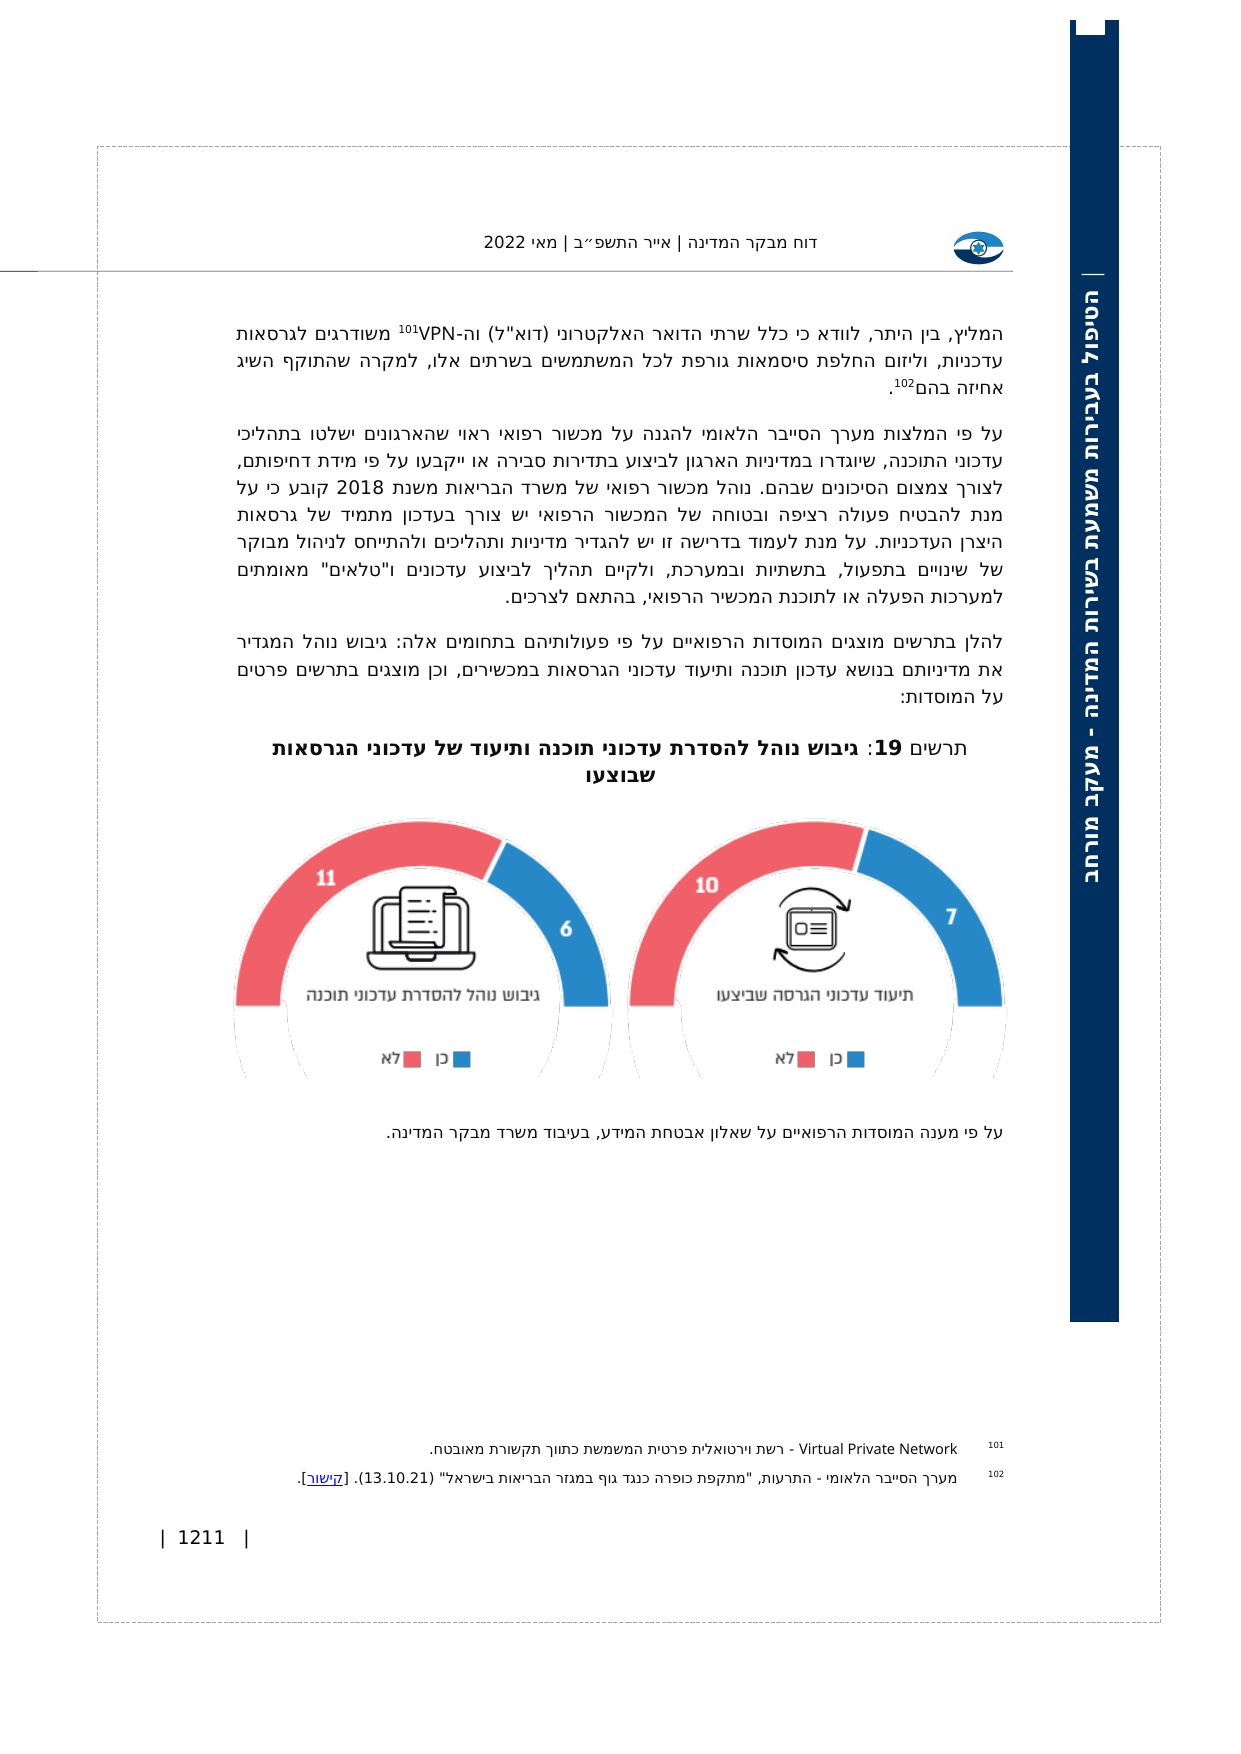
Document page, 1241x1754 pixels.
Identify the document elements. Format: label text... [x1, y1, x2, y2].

text תרשים 19: גיבוש נוהל להסדרת עדכוני תוכנה ותיעוד של עדכוני הגרסאות שבוצעו [236, 733, 1004, 788]
picture [950, 228, 1007, 268]
text על פי מענה המוסדות הרפואיים על שאלון אבטחת המידע, בעיבוד משרד מבקר המדינה. [236, 825, 1004, 1143]
text על פי המלצות מערך הסייבר הלאומי להגנה על מכשור רפואי ראוי שהארגונים ישלטו בתהליכי עדכוני התוכנה, שיוגדרו במדיניות הארגון לביצוע בתדירות סבירה או ייקבעו על פי מידת דחיפותם, לצורך צמצום הסיכונים שבהם. נוהל מכשור רפואי של משרד הבריאות משנת 2018 קובע כי על מנת להבטיח פעולה רציפה ובטוחה של המכשור הרפואי יש צורך בעדכון מתמיד של גרסאות היצרן העדכניות. על מנת לעמוד בדרישה זו יש להגדיר מדיניות ותהליכים ולהתייחס לניהול מבוקר של שינויים בתפעול, בתשתיות ובמערכת, ולקיים תהליך לביצוע עדכונים ו"טלאים" מאומתים למערכות הפעלה או לתוכנת המכשיר הרפואי, בהתאם לצרכים. [236, 419, 1004, 608]
text להלן בתרשים מוצגים המוסדות הרפואיים על פי פעולותיהם בתחומים אלה: גיבוש נוהל המגדיר את מדיניותם בנושא עדכון תוכנה ותיעוד עדכוני הגרסאות במכשירים, וכן מוצגים בתרשים פרטים על המוסדות: [236, 627, 1004, 708]
